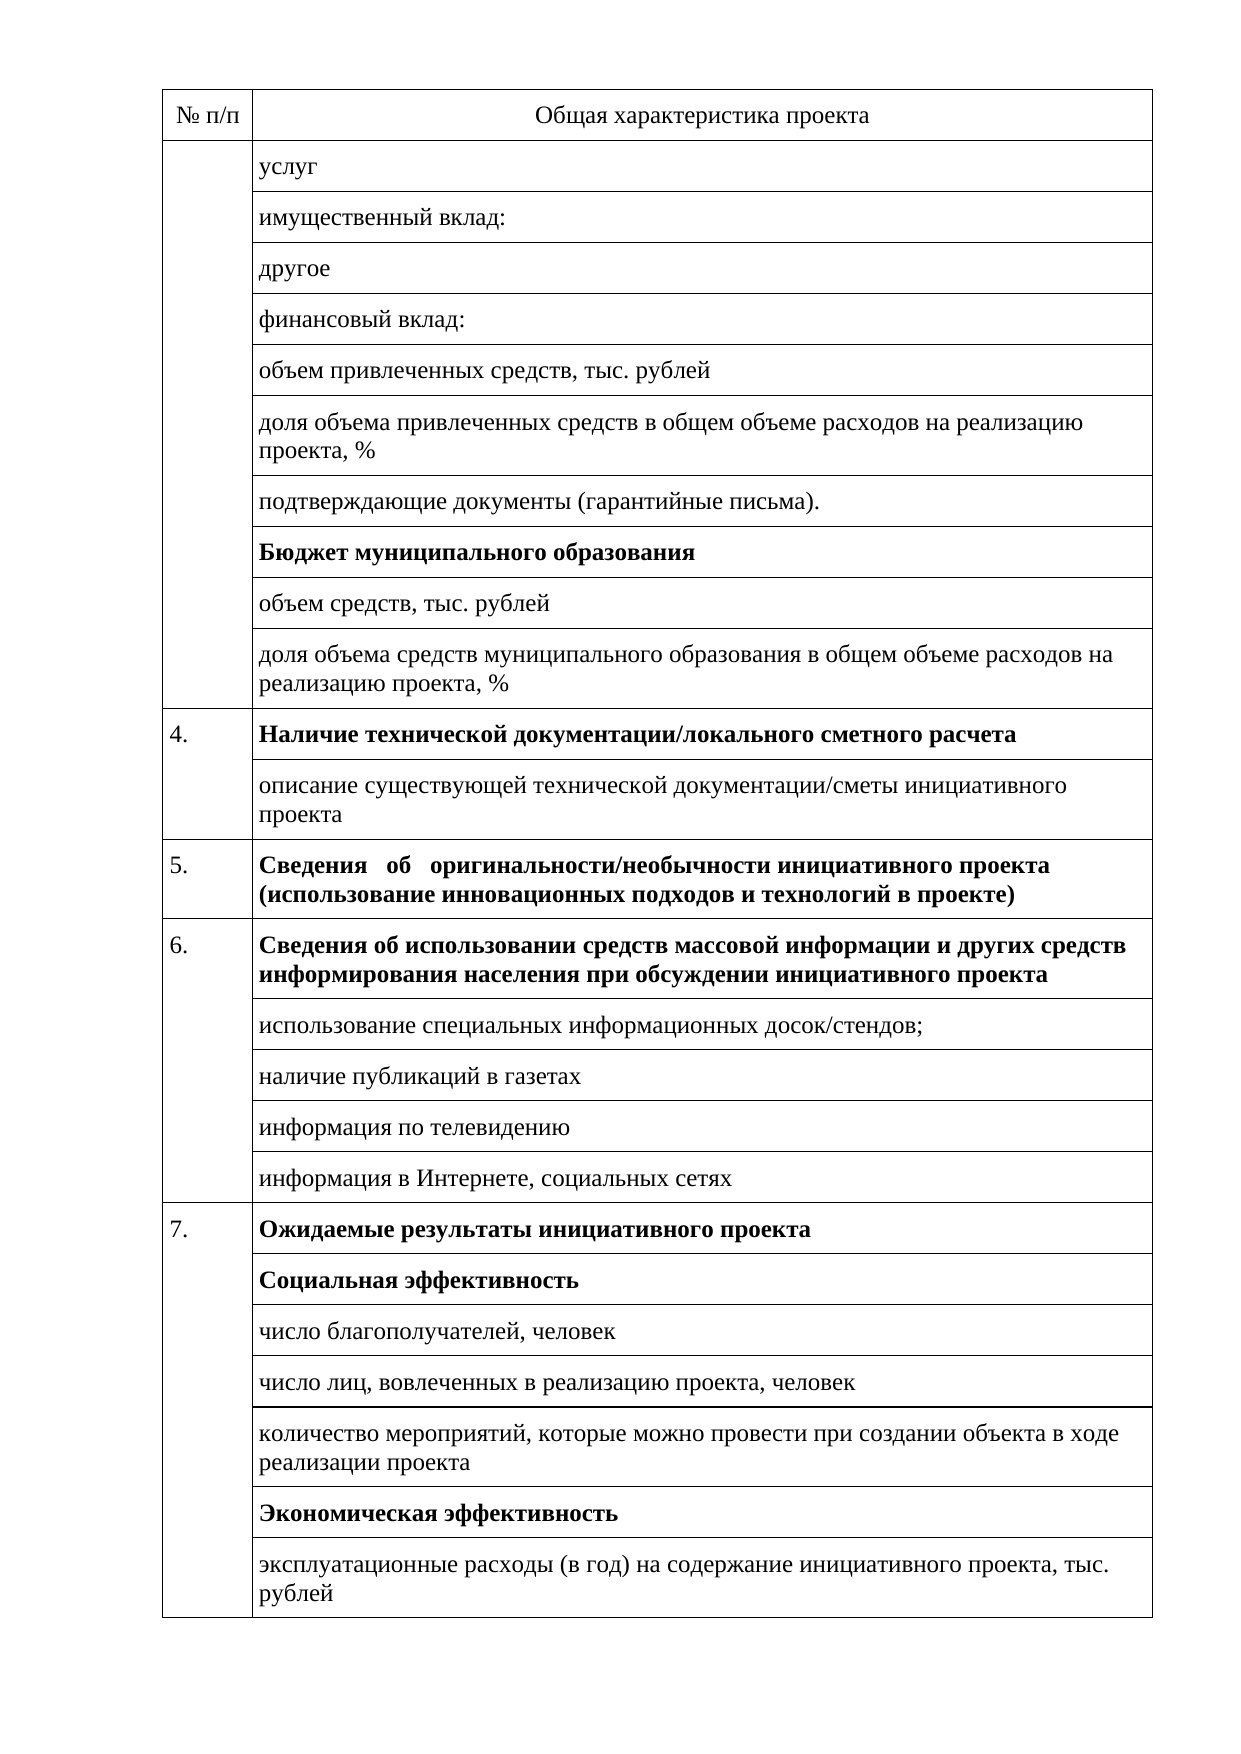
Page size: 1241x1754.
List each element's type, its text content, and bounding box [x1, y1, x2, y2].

table_cell число лиц, вовлеченных в реализацию проекта, человек [253, 1356, 1152, 1406]
table_cell описание существующей технической документации/сметы инициативного проекта [253, 760, 1152, 838]
table_cell Сведения об оригинальности/необычности инициативного проекта (использование инновационных подходов и технологий в проекте) [253, 840, 1152, 918]
table_cell 6. [163, 919, 252, 1202]
table_cell объем привлеченных средств, тыс. рублей [253, 345, 1152, 395]
table_cell Наличие технической документации/локального сметного расчета [253, 709, 1152, 759]
table_cell эксплуатационные расходы (в год) на содержание инициативного проекта, тыс. рублей [253, 1538, 1152, 1617]
table_header Общая характеристика проекта [253, 90, 1152, 140]
table_cell Ожидаемые результаты инициативного проекта [253, 1203, 1152, 1253]
table_cell доля объема привлеченных средств в общем объеме расходов на реализацию проекта, % [253, 396, 1152, 475]
table_cell объем средств, тыс. рублей [253, 578, 1152, 628]
table_cell финансовый вклад: [253, 294, 1152, 344]
table_cell Сведения об использовании средств массовой информации и других средств информирования населения при обсуждении инициативного проекта [253, 919, 1152, 998]
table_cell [253, 141, 1152, 191]
table_cell 5. [163, 840, 252, 918]
table_cell число благополучателей, человек [253, 1305, 1152, 1355]
table_cell наличие публикаций в газетах [253, 1050, 1152, 1100]
table_cell Социальная эффективность [253, 1254, 1152, 1304]
table_cell использование специальных информационных досок/стендов; [253, 999, 1152, 1049]
table_header № п/п [163, 90, 252, 140]
table_cell Экономическая эффективность [253, 1487, 1152, 1537]
table_cell 4. [163, 709, 252, 838]
table_cell подтверждающие документы (гарантийные письма). [253, 476, 1152, 526]
table_cell имущественный вклад: [253, 192, 1152, 242]
table_cell информация в Интернете, социальных сетях [253, 1152, 1152, 1202]
table_cell доля объема средств муниципального образования в общем объеме расходов на реализацию проекта, % [253, 629, 1152, 708]
table_cell количество мероприятий, которые можно провести при создании объекта в ходе реализации проекта [253, 1408, 1152, 1486]
table_cell Бюджет муниципального образования [253, 527, 1152, 577]
table_cell 7. [163, 1203, 252, 1617]
table_cell информация по телевидению [253, 1101, 1152, 1151]
table_cell другое [253, 243, 1152, 293]
